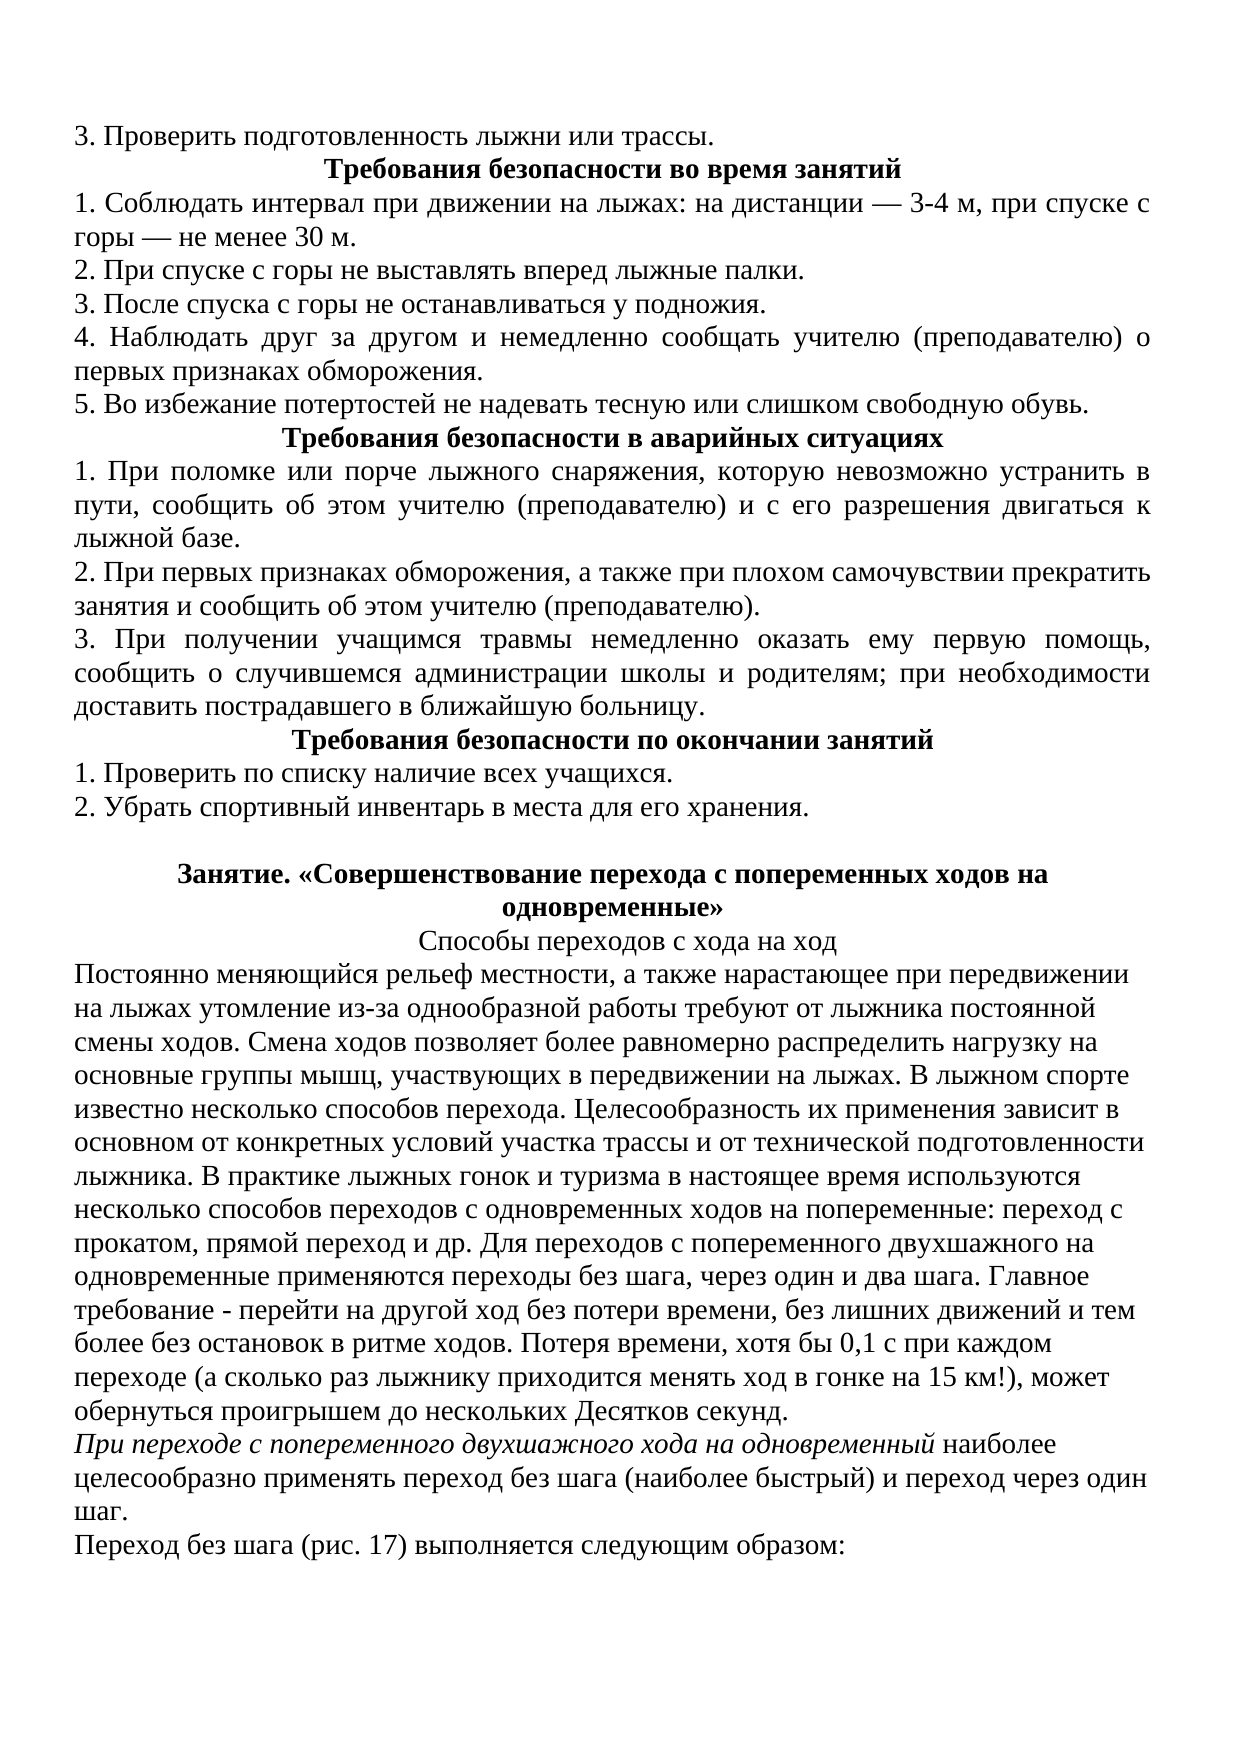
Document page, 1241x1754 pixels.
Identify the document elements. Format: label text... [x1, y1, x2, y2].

subtitle Способы переходов с хода на ход [74, 923, 1152, 957]
text Занятие. «Совершенствование перехода с попеременных ходов на одновременные» [74, 856, 1152, 923]
text При переходе с попеременного двухшажного хода на одновременный наиболее целесообразно применять переход без шага (наиболее быстрый) и переход через один шаг. [74, 1426, 1152, 1527]
text Требования безопасности во время занятий [74, 152, 1152, 185]
text 1. Соблюдать интервал при движении на лыжах: на дистанции — 3-4 м, при спуске с горы — не менее 30 м. [74, 185, 1152, 252]
text 3. После спуска с горы не останавливаться у подножия. [74, 286, 1152, 319]
text 2. Убрать спортивный инвентарь в места для его хранения. [74, 789, 1152, 822]
text 2. При спуске с горы не выставлять вперед лыжные палки. [74, 252, 1152, 286]
text Требования безопасности по окончании занятий [74, 722, 1152, 755]
text Переход без шага (рис. 17) выполняется следующим образом: [74, 1527, 1152, 1560]
text Постоянно меняющийся рельеф местности, а также нарастающее при передвижении на лыжах утомление из-за однообразной работы требуют от лыжника постоянной смены ходов. Смена ходов позволяет более равномерно распределить нагрузку на основные группы мышц, участвующих в передвижении на лыжах. В лыжном спорте известно несколько способов перехода. Целесообразность их применения зависит в основном от конкретных условий участка трассы и от технической подготовленности лыжника. В практике лыжных гонок и туризма в настоящее время используются несколько способов переходов с одновременных ходов на попеременные: переход с прокатом, прямой переход и др. Для переходов с попеременного двухшажного на одновременные применяются переходы без шага, через один и два шага. Главное требование - перейти на другой ход без потери времени, без лишних движений и тем более без остановок в ритме ходов. Потеря времени, хотя бы 0,1 с при каждом переходе (а сколько раз лыжнику приходится менять ход в гонке на 15 км!), может обернуться проигрышем до нескольких Десятков секунд. [74, 957, 1152, 1426]
text 1. При поломке или порче лыжного снаряжения, которую невозможно устранить в пути, сообщить об этом учителю (преподавателю) и с его разрешения двигаться к лыжной базе. [74, 453, 1152, 554]
text 2. При первых признаках обморожения, а также при плохом самочувствии прекратить занятия и сообщить об этом учителю (преподавателю). [74, 554, 1152, 621]
text Требования безопасности в аварийных ситуациях [74, 420, 1152, 453]
text 4. Наблюдать друг за другом и немедленно сообщать учителю (преподавателю) о первых признаках обморожения. [74, 319, 1152, 386]
text 3. Проверить подготовленность лыжни или трассы. [74, 118, 1152, 152]
text 3. При получении учащимся травмы немедленно оказать ему первую помощь, сообщить о случившемся администрации школы и родителям; при необходимости доставить пострадавшего в ближайшую больницу. [74, 621, 1152, 722]
text 1. Проверить по списку наличие всех учащихся. [74, 755, 1152, 789]
text 5. Во избежание потертостей не надевать тесную или слишком свободную обувь. [74, 386, 1152, 420]
